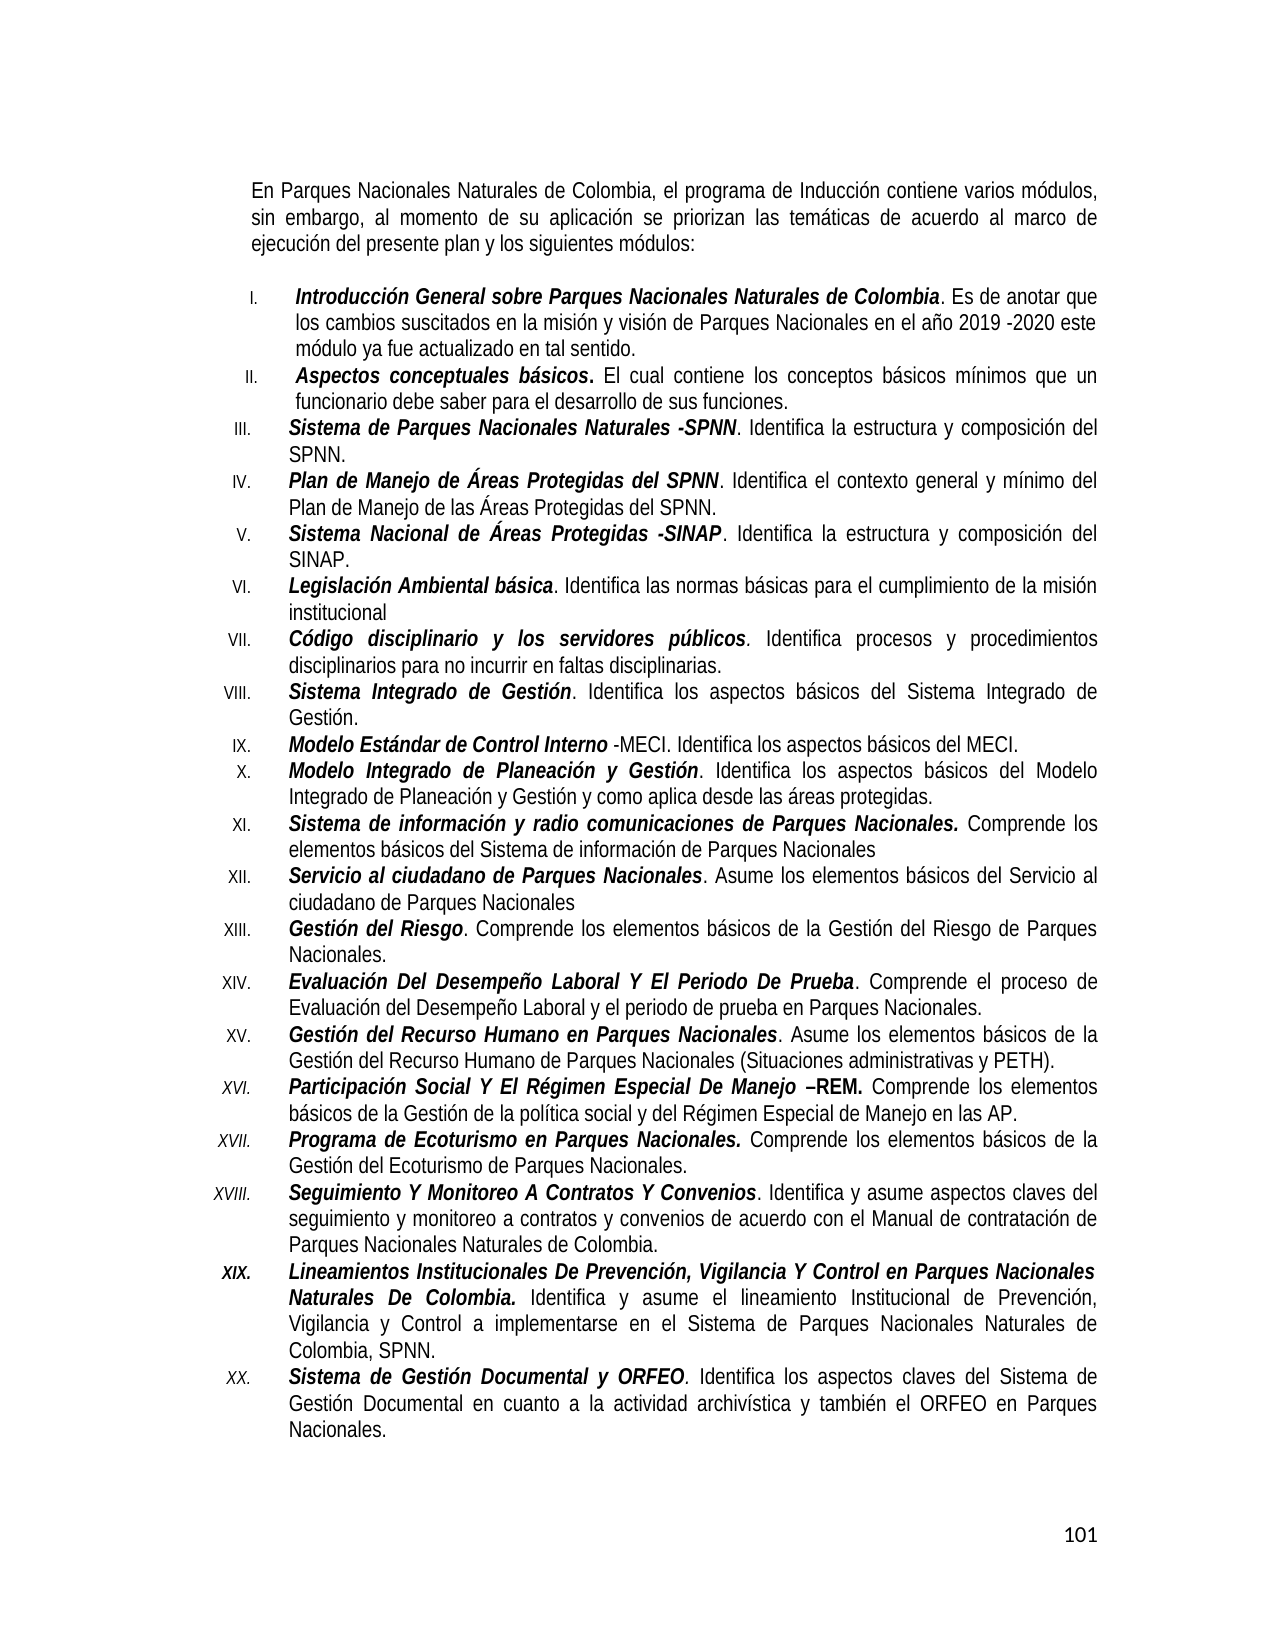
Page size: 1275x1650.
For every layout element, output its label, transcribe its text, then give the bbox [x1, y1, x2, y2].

list Modelo Estándar de Control Interno -MECI. Identifica los aspectos básicos del MECI. [251, 731, 1098, 757]
list Modelo Integrado de Planeación y Gestión. Identifica los aspectos básicos del Modelo Integrado de Planeación y Gestión y como aplica desde las áreas protegidas. [251, 757, 1098, 810]
list Lineamientos Institucionales De Prevención, Vigilancia Y Control en Parques Nacionales Naturales De Colombia. Identifica y asume el lineamiento Institucional de Prevención, Vigilancia y Control a implementarse en el Sistema de Parques Nacionales Naturales de Colombia, SPNN. [251, 1258, 1098, 1363]
text En Parques Nacionales Naturales de Colombia, el programa de Inducción contiene varios módulos, sin embargo, al momento de su aplicación se priorizan las temáticas de acuerdo al marco de ejecución del presente plan y los siguientes módulos: [251, 177, 1098, 256]
list Gestión del Riesgo. Comprende los elementos básicos de la Gestión del Riesgo de Parques Nacionales. [251, 915, 1098, 968]
list Código disciplinario y los servidores públicos. Identifica procesos y procedimientos disciplinarios para no incurrir en faltas disciplinarias. [251, 625, 1098, 678]
list Sistema Nacional de Áreas Protegidas -SINAP. Identifica la estructura y composición del SINAP. [251, 520, 1098, 572]
list Sistema de información y radio comunicaciones de Parques Nacionales. Comprende los elementos básicos del Sistema de información de Parques Nacionales [251, 810, 1098, 862]
list Participación Social Y El Régimen Especial De Manejo –REM. Comprende los elementos básicos de la Gestión de la política social y del Régimen Especial de Manejo en las AP. [251, 1073, 1098, 1126]
list Introducción General sobre Parques Nacionales Naturales de Colombia. Es de anotar que los cambios suscitados en la misión y visión de Parques Nacionales en el año 2019 -2020 este módulo ya fue actualizado en tal sentido. [258, 283, 1098, 362]
list Sistema Integrado de Gestión. Identifica los aspectos básicos del Sistema Integrado de Gestión. [251, 678, 1098, 731]
list Legislación Ambiental básica. Identifica las normas básicas para el cumplimiento de la misión institucional [251, 572, 1098, 625]
list Aspectos conceptuales básicos. El cual contiene los conceptos básicos mínimos que un funcionario debe saber para el desarrollo de sus funciones. [258, 362, 1098, 414]
list Seguimiento Y Monitoreo A Contratos Y Convenios. Identifica y asume aspectos claves del seguimiento y monitoreo a contratos y convenios de acuerdo con el Manual de contratación de Parques Nacionales Naturales de Colombia. [251, 1179, 1098, 1258]
list Plan de Manejo de Áreas Protegidas del SPNN. Identifica el contexto general y mínimo del Plan de Manejo de las Áreas Protegidas del SPNN. [251, 467, 1098, 520]
list Sistema de Parques Nacionales Naturales -SPNN. Identifica la estructura y composición del SPNN. [251, 414, 1098, 467]
list Servicio al ciudadano de Parques Nacionales. Asume los elementos básicos del Servicio al ciudadano de Parques Nacionales [251, 862, 1098, 915]
list Programa de Ecoturismo en Parques Nacionales. Comprende los elementos básicos de la Gestión del Ecoturismo de Parques Nacionales. [251, 1126, 1098, 1179]
list Evaluación Del Desempeño Laboral Y El Periodo De Prueba. Comprende el proceso de Evaluación del Desempeño Laboral y el periodo de prueba en Parques Nacionales. [251, 968, 1098, 1021]
list Gestión del Recurso Humano en Parques Nacionales. Asume los elementos básicos de la Gestión del Recurso Humano de Parques Nacionales (Situaciones administrativas y PETH). [251, 1021, 1098, 1073]
list Sistema de Gestión Documental y ORFEO. Identifica los aspectos claves del Sistema de Gestión Documental en cuanto a la actividad archivística y también el ORFEO en Parques Nacionales. [251, 1363, 1098, 1442]
